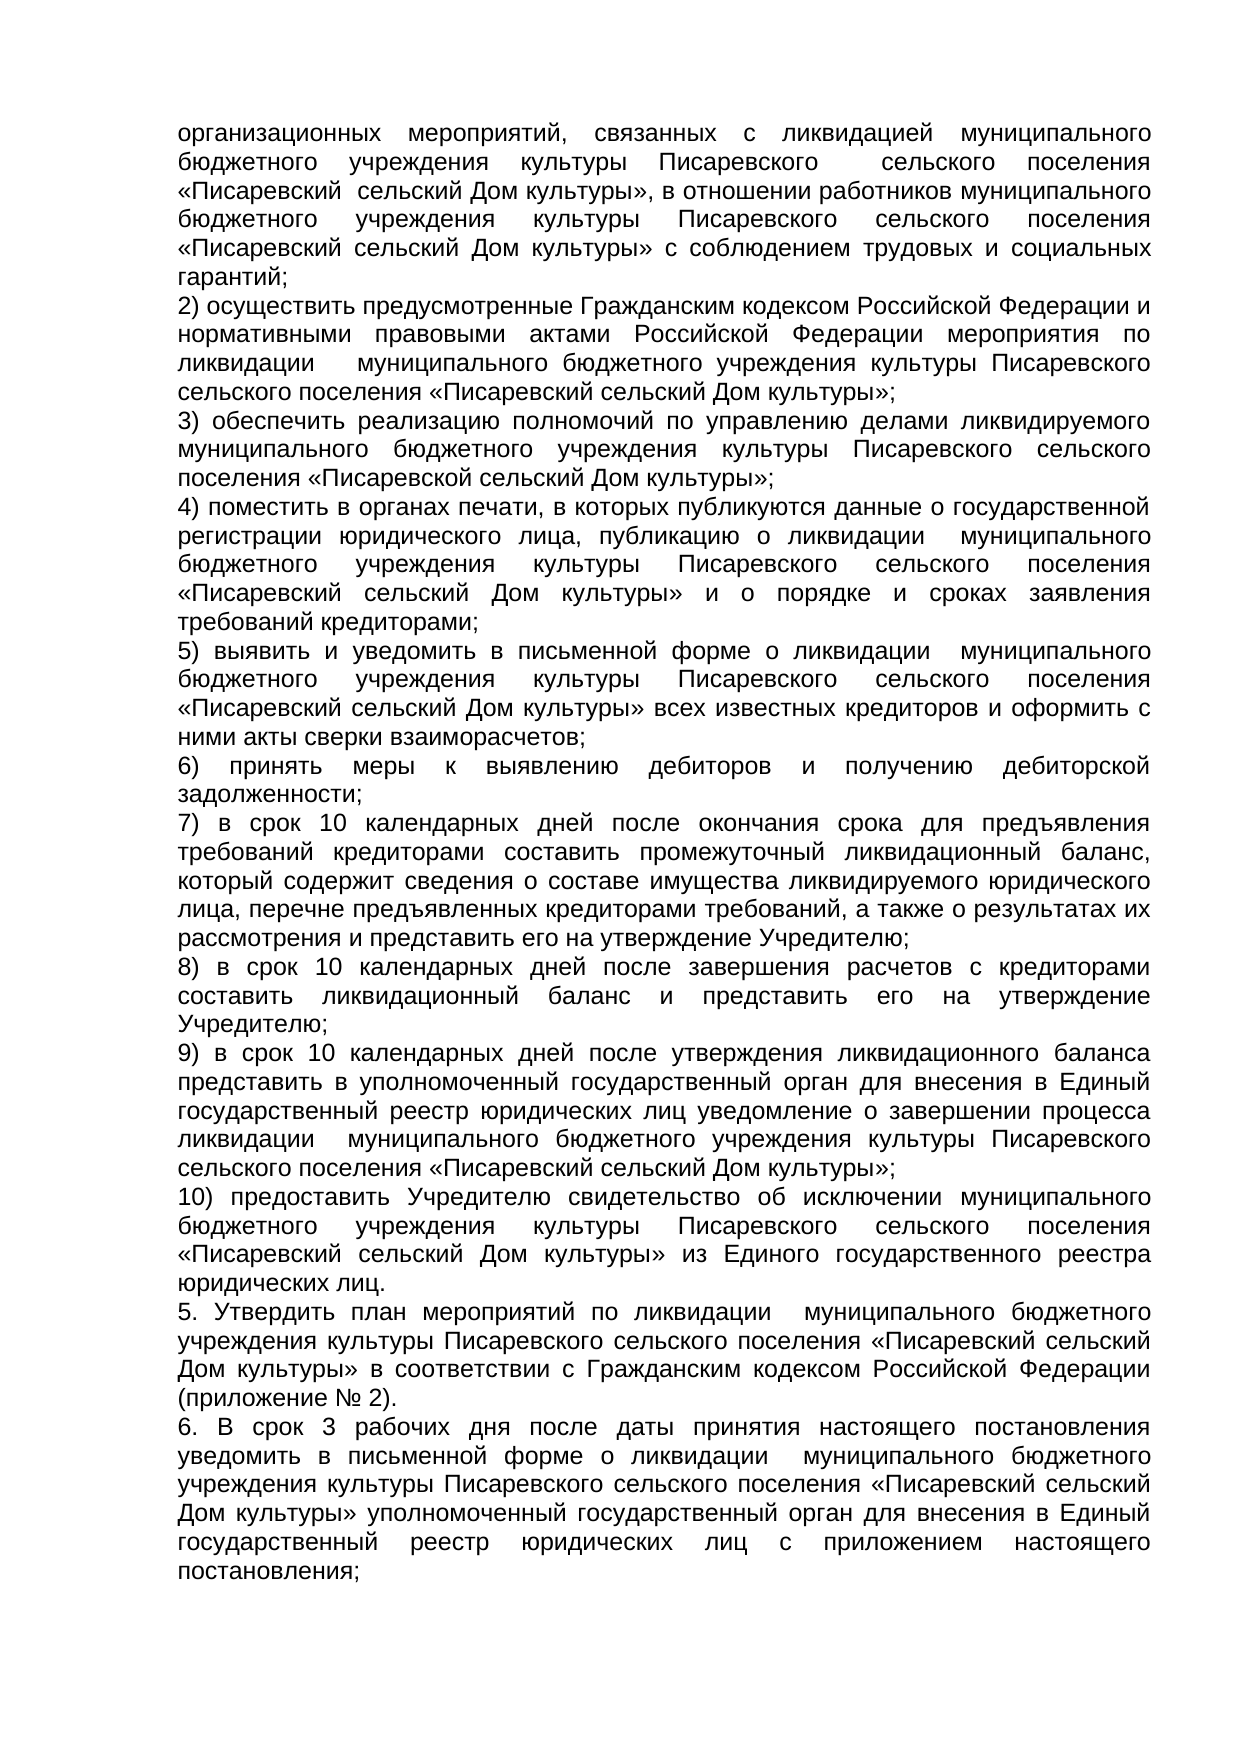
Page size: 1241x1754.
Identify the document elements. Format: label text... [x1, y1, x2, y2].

text 4) поместить в органах печати, в которых публикуются данные о государственной регистрации юридического лица, публикацию о ликвидации муниципального бюджетного учреждения культуры Писаревского сельского поселения «Писаревский сельский Дом культуры» и о порядке и сроках заявления требований кредиторами; [177, 492, 1152, 636]
text 5) выявить и уведомить в письменной форме о ликвидации муниципального бюджетного учреждения культуры Писаревского сельского поселения «Писаревский сельский Дом культуры» всех известных кредиторов и оформить с ними акты сверки взаиморасчетов; [177, 636, 1152, 751]
text 6) принять меры к выявлению дебиторов и получению дебиторской задолженности; [177, 751, 1152, 808]
text 9) в срок 10 календарных дней после утверждения ликвидационного баланса представить в уполномоченный государственный орган для внесения в Единый государственный реестр юридических лиц уведомление о завершении процесса ликвидации муниципального бюджетного учреждения культуры Писаревского сельского поселения «Писаревский сельский Дом культуры»; [177, 1038, 1152, 1182]
text 3) обеспечить реализацию полномочий по управлению делами ликвидируемого муниципального бюджетного учреждения культуры Писаревского сельского поселения «Писаревской сельский Дом культуры»; [177, 406, 1152, 492]
text 5. Утвердить план мероприятий по ликвидации муниципального бюджетного учреждения культуры Писаревского сельского поселения «Писаревский сельский Дом культуры» в соответствии с Гражданским кодексом Российской Федерации (приложение № 2). [177, 1297, 1152, 1412]
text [177, 118, 1152, 291]
text 8) в срок 10 календарных дней после завершения расчетов с кредиторами составить ликвидационный баланс и представить его на утверждение Учредителю; [177, 952, 1152, 1038]
text 7) в срок 10 календарных дней после окончания срока для предъявления требований кредиторами составить промежуточный ликвидационный баланс, который содержит сведения о составе имущества ликвидируемого юридического лица, перечне предъявленных кредиторами требований, а также о результатах их рассмотрения и представить его на утверждение Учредителю; [177, 808, 1152, 952]
text 6. В срок 3 рабочих дня после даты принятия настоящего постановления уведомить в письменной форме о ликвидации муниципального бюджетного учреждения культуры Писаревского сельского поселения «Писаревский сельский Дом культуры» уполномоченный государственный орган для внесения в Единый государственный реестр юридических лиц с приложением настоящего постановления; [177, 1412, 1152, 1584]
text 2) осуществить предусмотренные Гражданским кодексом Российской Федерации и нормативными правовыми актами Российской Федерации мероприятия по ликвидации муниципального бюджетного учреждения культуры Писаревского сельского поселения «Писаревский сельский Дом культуры»; [177, 291, 1152, 406]
text 10) предоставить Учредителю свидетельство об исключении муниципального бюджетного учреждения культуры Писаревского сельского поселения «Писаревский сельский Дом культуры» из Единого государственного реестра юридических лиц. [177, 1182, 1152, 1297]
